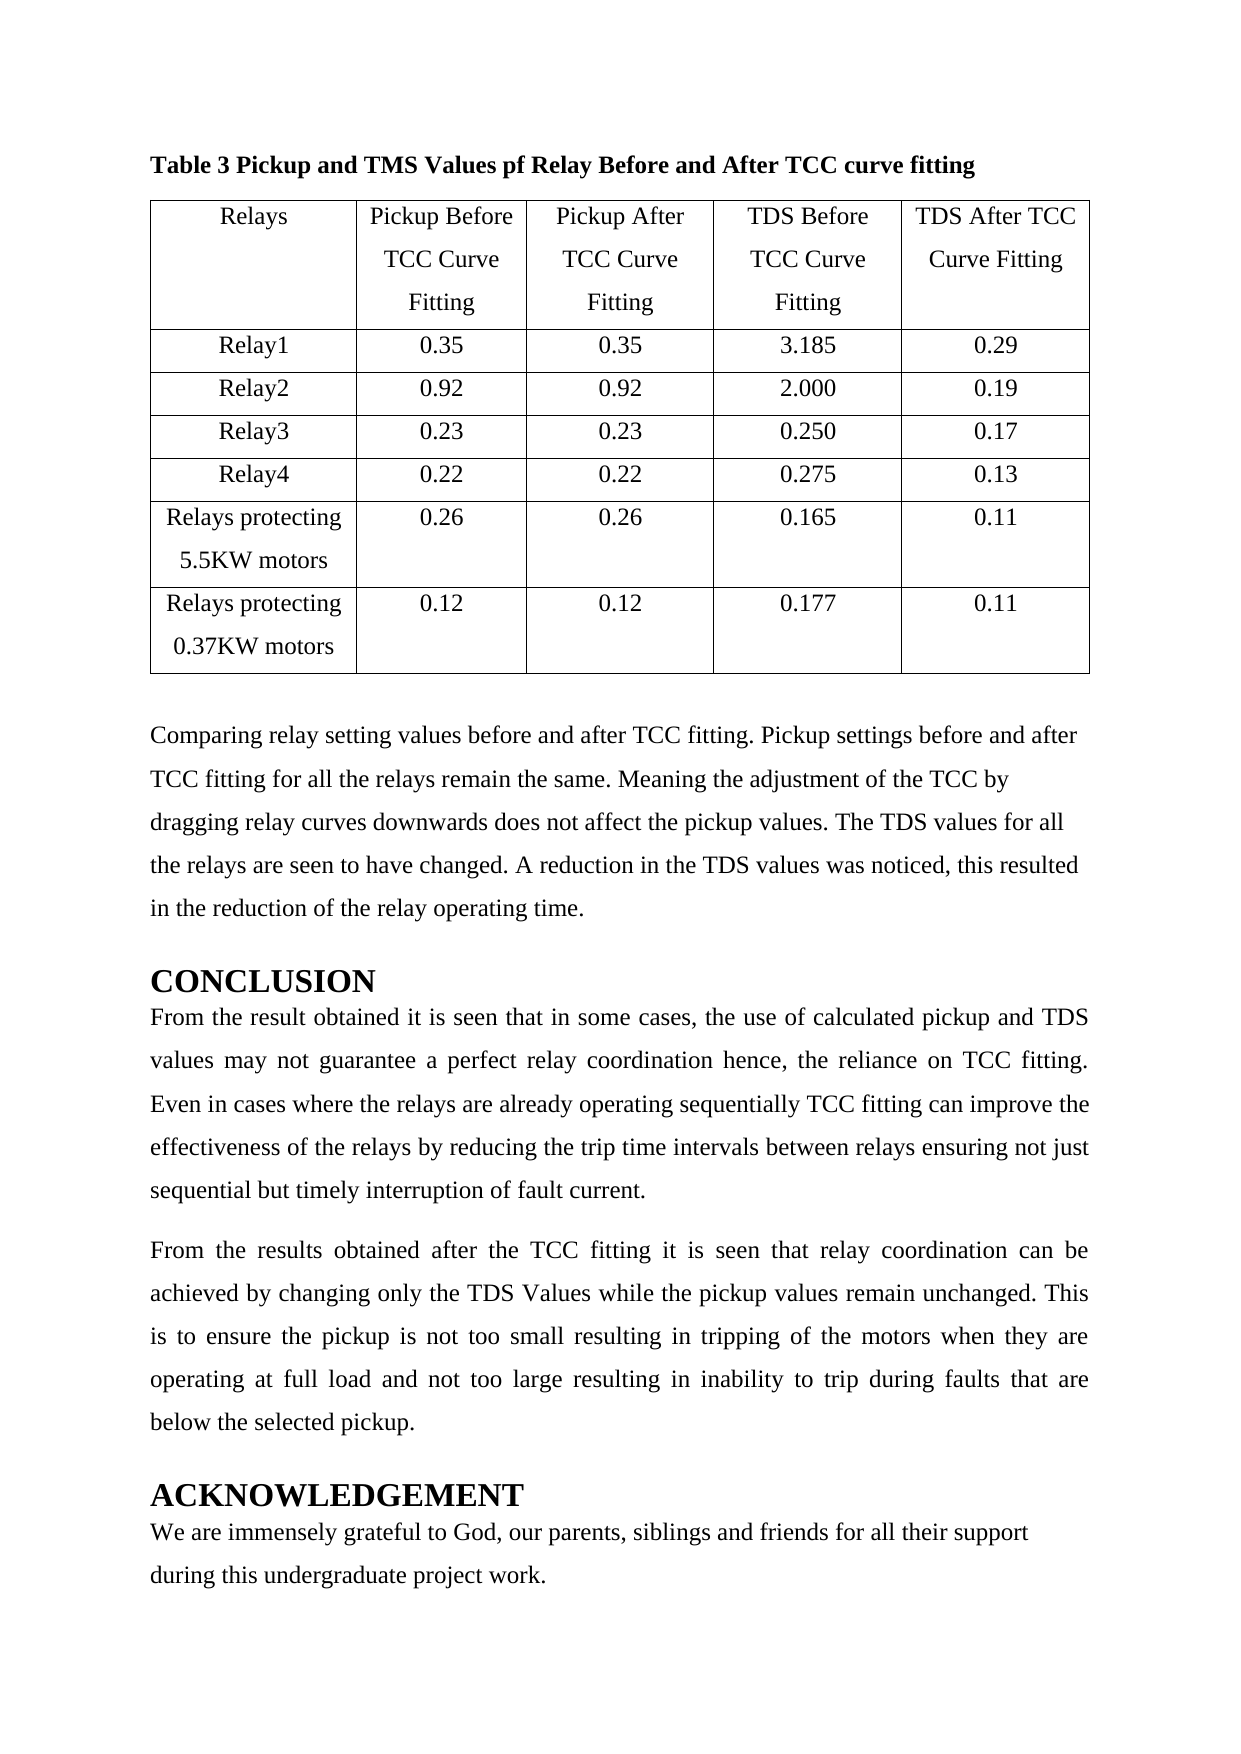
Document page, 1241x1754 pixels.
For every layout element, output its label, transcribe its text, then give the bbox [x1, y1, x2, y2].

table_cell 0.23 [527, 416, 713, 458]
table_header Pickup After TCC Curve Fitting [527, 201, 713, 329]
table_cell 3.185 [714, 330, 901, 372]
text Comparing relay setting values before and after TCC fitting. Pickup settings before and after TCC fitting for all the relays remain the same. Meaning the adjustment of the TCC by dragging relay curves downwards does not affect the pickup values. The TDS values for all the relays are seen to have changed. A reduction in the TDS values was noticed, this resulted in the reduction of the relay operating time. [150, 721, 1090, 922]
table_cell 0.165 [714, 502, 901, 587]
table_cell 0.35 [357, 330, 526, 372]
table_cell 0.13 [902, 459, 1089, 501]
table_cell 0.26 [527, 502, 713, 587]
table_cell 0.35 [527, 330, 713, 372]
table_cell Relay1 [151, 330, 356, 372]
subtitle ACKNOWLEDGEMENT [150, 1475, 1090, 1514]
table_cell 0.22 [527, 459, 713, 501]
table_cell 0.26 [357, 502, 526, 587]
table_cell 0.11 [902, 588, 1089, 673]
table_cell 0.23 [357, 416, 526, 458]
table_cell Relay4 [151, 459, 356, 501]
subtitle CONCLUSION [150, 961, 1090, 999]
table_cell 0.29 [902, 330, 1089, 372]
table_cell 0.250 [714, 416, 901, 458]
table_cell Relay3 [151, 416, 356, 458]
table_header TDS Before TCC Curve Fitting [714, 201, 901, 329]
text From the result obtained it is seen that in some cases, the use of calculated pickup and TDS values may not guarantee a perfect relay coordination hence, the reliance on TCC fitting. Even in cases where the relays are already operating sequentially TCC fitting can improve the effectiveness of the relays by reducing the trip time intervals between relays ensuring not just sequential but timely interruption of fault current. [150, 1002, 1090, 1204]
table_cell 0.17 [902, 416, 1089, 458]
table_cell 0.22 [357, 459, 526, 501]
table_cell 2.000 [714, 373, 901, 415]
text From the results obtained after the TCC fitting it is seen that relay coordination can be achieved by changing only the TDS Values while the pickup values remain unchanged. This is to ensure the pickup is not too small resulting in tripping of the motors when they are operating at full load and not too large resulting in inability to trip during faults that are below the selected pickup. [150, 1235, 1090, 1436]
table_header TDS After TCC Curve Fitting [902, 201, 1089, 329]
table_cell 0.92 [357, 373, 526, 415]
table_header Pickup Before TCC Curve Fitting [357, 201, 526, 329]
table_cell 0.19 [902, 373, 1089, 415]
table_cell 0.11 [902, 502, 1089, 587]
table_header Relays [151, 201, 356, 329]
table_cell Relays protecting 5.5KW motors [151, 502, 356, 587]
table_cell 0.275 [714, 459, 901, 501]
text We are immensely grateful to God, our parents, siblings and friends for all their support during this undergraduate project work. [150, 1517, 1090, 1589]
table_cell Relay2 [151, 373, 356, 415]
table_cell Relays protecting 0.37KW motors [151, 588, 356, 673]
table_cell 0.92 [527, 373, 713, 415]
text Table 3 Pickup and TMS Values pf Relay Before and After TCC curve fitting [150, 150, 1090, 179]
table_cell 0.12 [357, 588, 526, 673]
table_cell 0.177 [714, 588, 901, 673]
table_cell 0.12 [527, 588, 713, 673]
